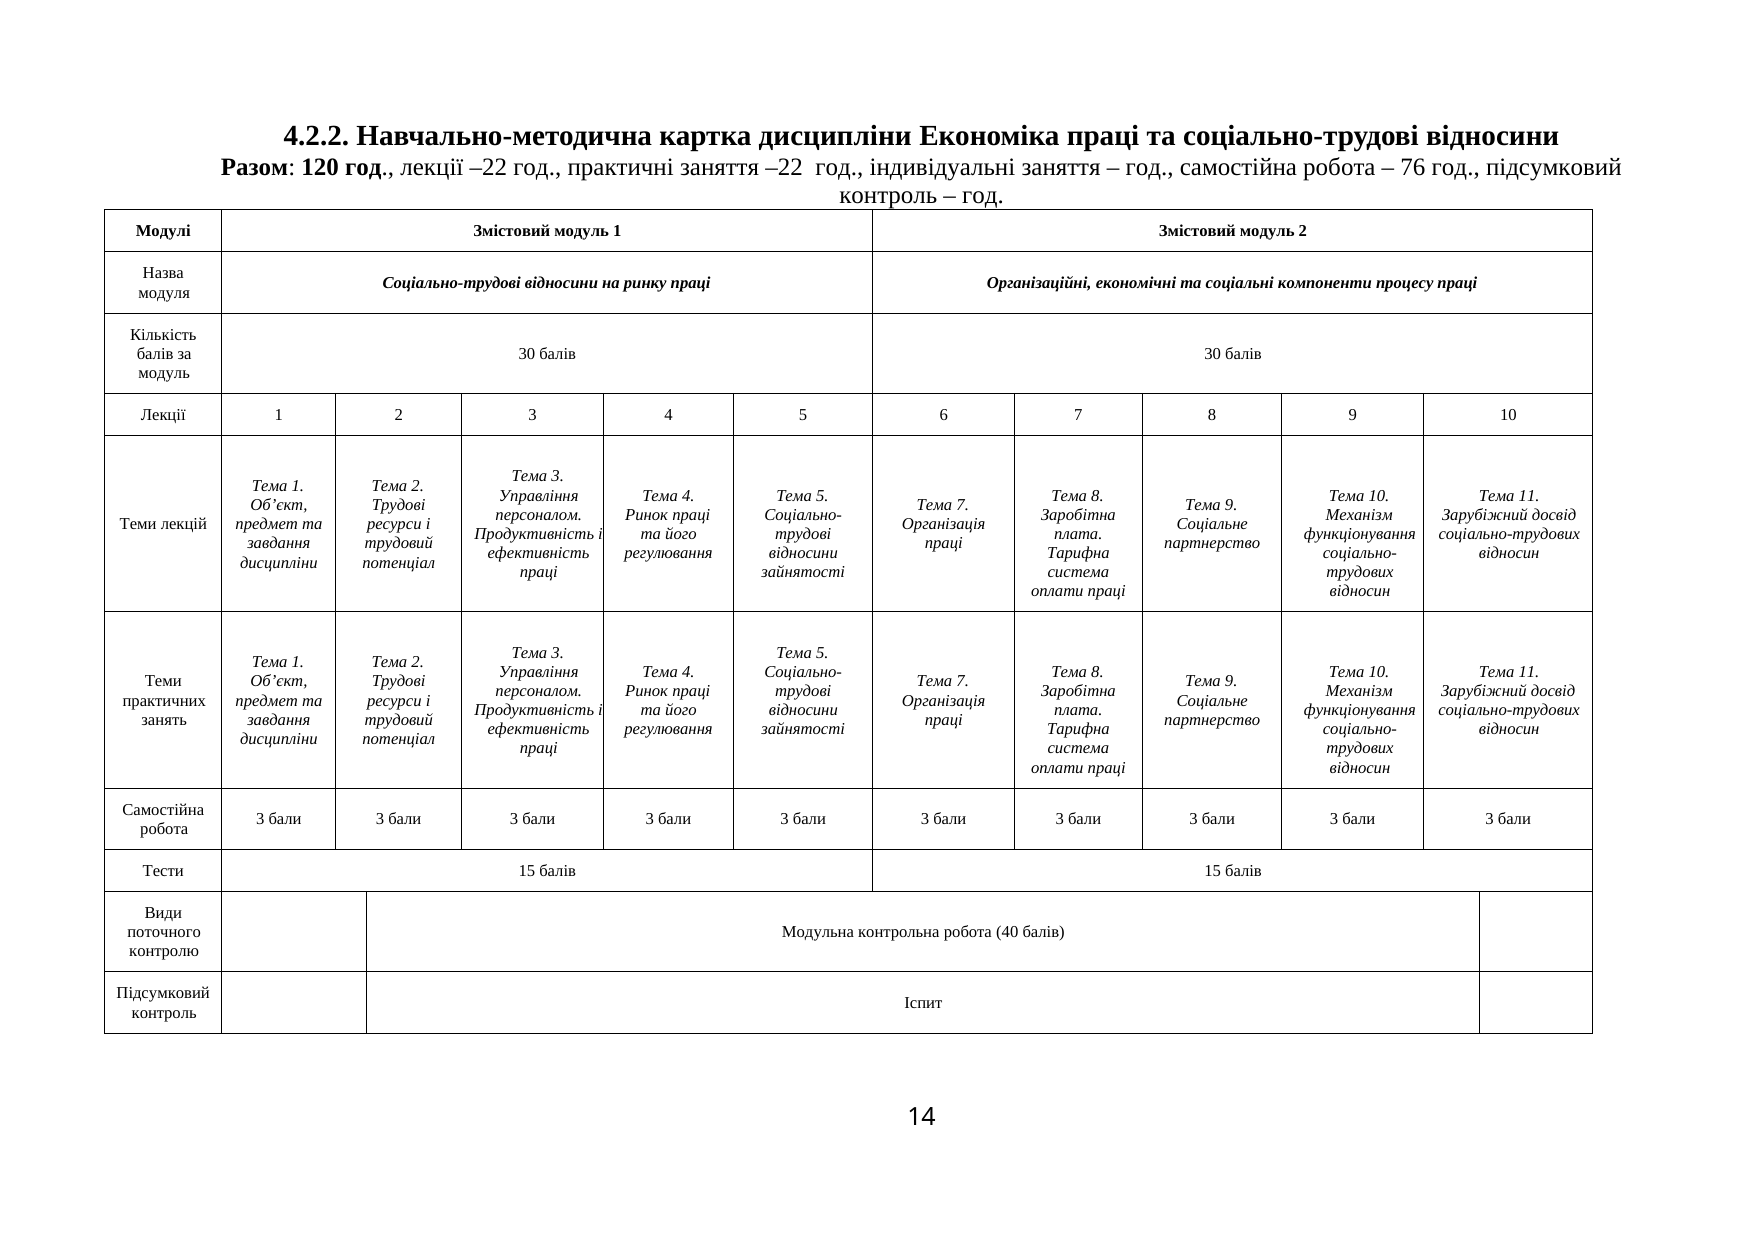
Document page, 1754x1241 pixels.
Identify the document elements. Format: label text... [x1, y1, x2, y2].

table_cell [1480, 972, 1592, 1032]
table_cell Тема 7. Організація праці [873, 436, 1014, 611]
table_cell 3 бали [336, 789, 461, 849]
table_cell 3 бали [734, 789, 872, 849]
table_cell [1480, 892, 1592, 971]
table_cell [222, 892, 366, 971]
table_cell 3 [462, 394, 603, 435]
table_cell 3 бали [462, 789, 603, 849]
table_cell Тема 2. Трудові ресурси і трудовий потенціал [336, 436, 461, 611]
table_cell Тема 2. Трудові ресурси і трудовий потенціал [336, 612, 461, 787]
table_cell Тема 11. Зарубіжний досвід соціально-трудових відносин [1424, 612, 1592, 787]
table_cell 6 [873, 394, 1014, 435]
table_cell 1 [222, 394, 335, 435]
table_cell 5 [734, 394, 872, 435]
text 4.2.2. Навчально-методична картка дисципліни Економіка праці та соціально-трудові відносини [177, 118, 1665, 152]
table_cell 30 балів [222, 314, 872, 393]
table_cell 8 [1143, 394, 1281, 435]
table_cell Тема 10. Механізм функціонування соціально-трудових відносин [1282, 436, 1423, 611]
table_cell 15 балів [222, 850, 872, 891]
table_header Змістовий модуль 2 [873, 210, 1592, 251]
table_cell Тема 7. Організація праці [873, 612, 1014, 787]
table_cell Підсумковий контроль [105, 972, 221, 1032]
table_cell Тема 3. Управління персоналом. Продуктивність і ефективність праці [462, 612, 603, 787]
table_cell Тема 11. Зарубіжний досвід соціально-трудових відносин [1424, 436, 1592, 611]
table_cell 3 бали [873, 789, 1014, 849]
table_cell Тема 5. Соціально-трудові відносини зайнятості [734, 436, 872, 611]
table_cell Тема 4. Ринок праці та його регулювання [604, 436, 733, 611]
table_cell Тема 8. Заробітна плата. Тарифна система оплати праці [1015, 612, 1142, 787]
table_cell Назва модуля [105, 252, 221, 312]
table_cell Самостійна робота [105, 789, 221, 849]
table_cell 3 бали [1282, 789, 1423, 849]
table_cell 9 [1282, 394, 1423, 435]
table_header Змістовий модуль 1 [222, 210, 872, 251]
table_cell 4 [604, 394, 733, 435]
table_cell [222, 972, 366, 1032]
table_cell 15 балів [873, 850, 1592, 891]
table_cell Кількість балів за модуль [105, 314, 221, 393]
table_cell Тема 5. Соціально-трудові відносини зайнятості [734, 612, 872, 787]
table_cell 3 бали [1015, 789, 1142, 849]
table_cell 3 бали [1424, 789, 1592, 849]
text Разом: 120 год., лекції –22 год., практичні заняття –22 год., індивідуальні заняття – год., самостійна робота – 76 год., підсумковий контроль – год. [177, 152, 1665, 209]
table_cell Соціально-трудові відносини на ринку праці [222, 252, 872, 312]
table_cell Тема 4. Ринок праці та його регулювання [604, 612, 733, 787]
table_cell Організаційні, економічні та соціальні компоненти процесу праці [873, 252, 1592, 312]
table_cell Модульна контрольна робота (40 балів) [367, 892, 1479, 971]
table_cell Тести [105, 850, 221, 891]
table_cell Тема 1. Об’єкт, предмет та завдання дисципліни [222, 612, 335, 787]
table_cell Теми практичних занять [105, 612, 221, 787]
table_cell 2 [336, 394, 461, 435]
table_cell Тема 1. Об’єкт, предмет та завдання дисципліни [222, 436, 335, 611]
table_cell 7 [1015, 394, 1142, 435]
table_cell Тема 10. Механізм функціонування соціально-трудових відносин [1282, 612, 1423, 787]
table_cell Лекції [105, 394, 221, 435]
table_cell Тема 3. Управління персоналом. Продуктивність і ефективність праці [462, 436, 603, 611]
table_cell Види поточного контролю [105, 892, 221, 971]
table_cell 10 [1424, 394, 1592, 435]
table_cell 3 бали [1143, 789, 1281, 849]
table_cell Тема 8. Заробітна плата. Тарифна система оплати праці [1015, 436, 1142, 611]
table_cell Теми лекцій [105, 436, 221, 611]
table_cell Тема 9. Соціальне партнерство [1143, 436, 1281, 611]
table_cell Тема 9. Соціальне партнерство [1143, 612, 1281, 787]
table_cell Іспит [367, 972, 1479, 1032]
table_cell 30 балів [873, 314, 1592, 393]
table_cell 3 бали [222, 789, 335, 849]
table_header Модулі [105, 210, 221, 251]
table_cell 3 бали [604, 789, 733, 849]
